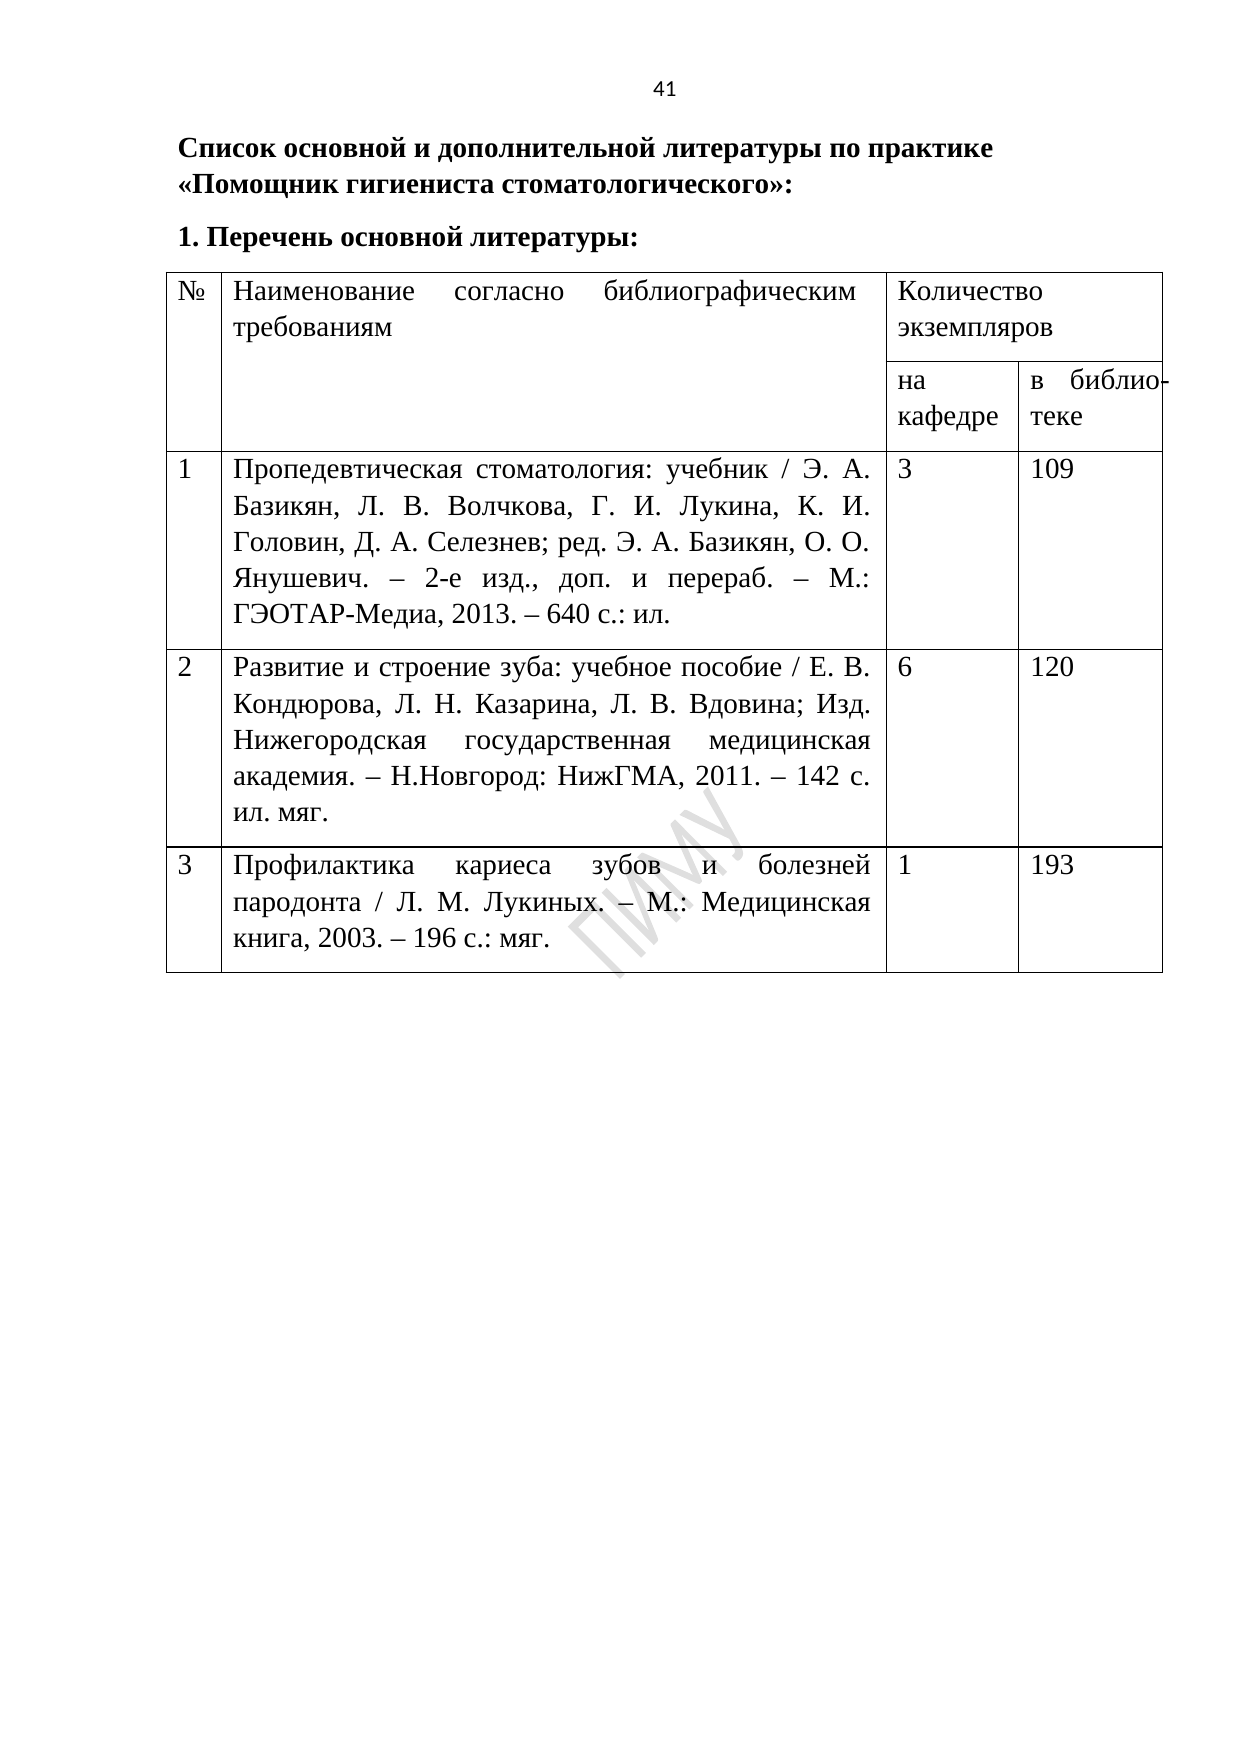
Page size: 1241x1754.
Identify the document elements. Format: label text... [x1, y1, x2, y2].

table_cell 193 [1019, 848, 1162, 972]
table_cell 1 [167, 452, 221, 648]
table_cell на кафедре [887, 362, 1018, 451]
table_cell Развитие и строение зуба: учебное пособие / Е. В. Кондюрова, Л. Н. Казарина, Л. В. Вдовина; Изд. Нижегородская государственная медицинская академия. – Н.Новгород: НижГМА, 2011. – 142 с. ил. мяг. [222, 650, 886, 846]
table_cell 6 [887, 650, 1018, 846]
table_cell 3 [167, 848, 221, 972]
table_cell в библио-теке [1019, 362, 1162, 451]
table_header Наименование согласно библиографическим требованиям [222, 273, 886, 451]
table_header Количество экземпляров [887, 273, 1162, 361]
table_cell 3 [887, 452, 1018, 648]
table_cell 1 [887, 848, 1018, 972]
text Список основной и дополнительной литературы по практике «Помощник гигиениста стоматологического»: [177, 130, 1152, 199]
table_cell 109 [1019, 452, 1162, 648]
table_cell 2 [167, 650, 221, 846]
table_header № [167, 273, 221, 451]
table_cell 120 [1019, 650, 1162, 846]
text 1. Перечень основной литературы: [177, 219, 1169, 252]
table_cell Профилактика кариеса зубов и болезней пародонта / Л. М. Лукиных. – М.: Медицинская книга, 2003. – 196 с.: мяг. [222, 848, 886, 972]
table_cell Пропедевтическая стоматология: учебник / Э. А. Базикян, Л. В. Волчкова, Г. И. Лукина, К. И. Головин, Д. А. Селезнев; ред. Э. А. Базикян, О. О. Янушевич. – 2-е изд., доп. и перераб. – М.: ГЭОТАР-Медиа, 2013. – 640 с.: ил. [222, 452, 886, 648]
